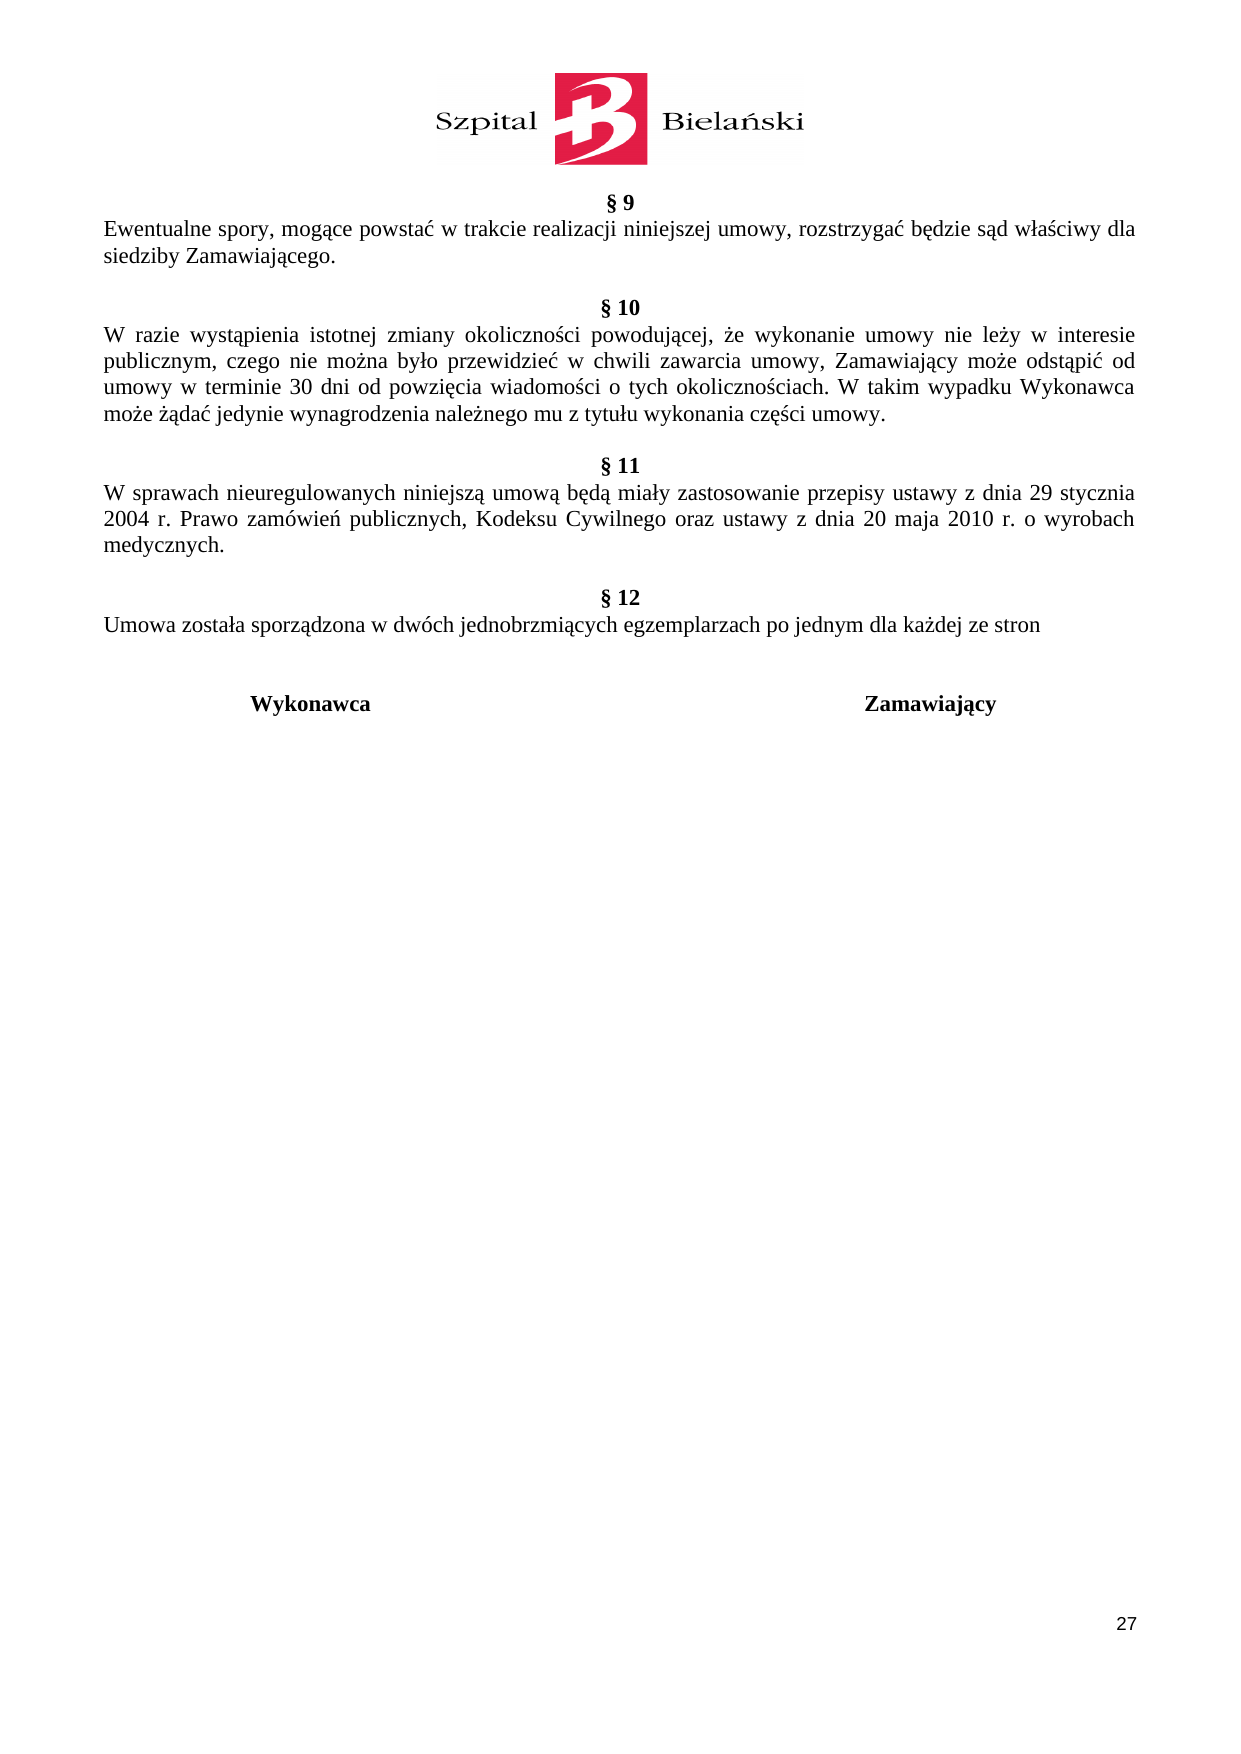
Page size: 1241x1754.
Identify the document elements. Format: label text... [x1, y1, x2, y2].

text W razie wystąpienia istotnej zmiany okoliczności powodującej, że wykonanie umowy nie leży w interesie publicznym, czego nie można było przewidzieć w chwili zawarcia umowy, Zamawiający może odstąpić od umowy w terminie 30 dni od powzięcia wiadomości o tych okolicznościach. W takim wypadku Wykonawca może żądać jedynie wynagrodzenia należnego mu z tytułu wykonania części umowy. [103, 321, 1137, 426]
text § 11 [103, 452, 1137, 479]
text Umowa została sporządzona w dwóch jednobrzmiących egzemplarzach po jednym dla każdej ze stron [103, 611, 1137, 637]
text Ewentualne spory, mogące powstać w trakcie realizacji niniejszej umowy, rozstrzygać będzie sąd właściwy dla siedziby Zamawiającego. [103, 215, 1137, 268]
text § 10 [103, 294, 1137, 321]
picture [436, 73, 804, 165]
text W sprawach nieuregulowanych niniejszą umową będą miały zastosowanie przepisy ustawy z dnia 29 stycznia 2004 r. Prawo zamówień publicznych, Kodeksu Cywilnego oraz ustawy z dnia 20 maja 2010 r. o wyrobach medycznych. [103, 479, 1137, 558]
text Wykonawca Zamawiający [103, 690, 1137, 716]
text § 12 [103, 584, 1137, 611]
text 9 [103, 189, 1137, 215]
